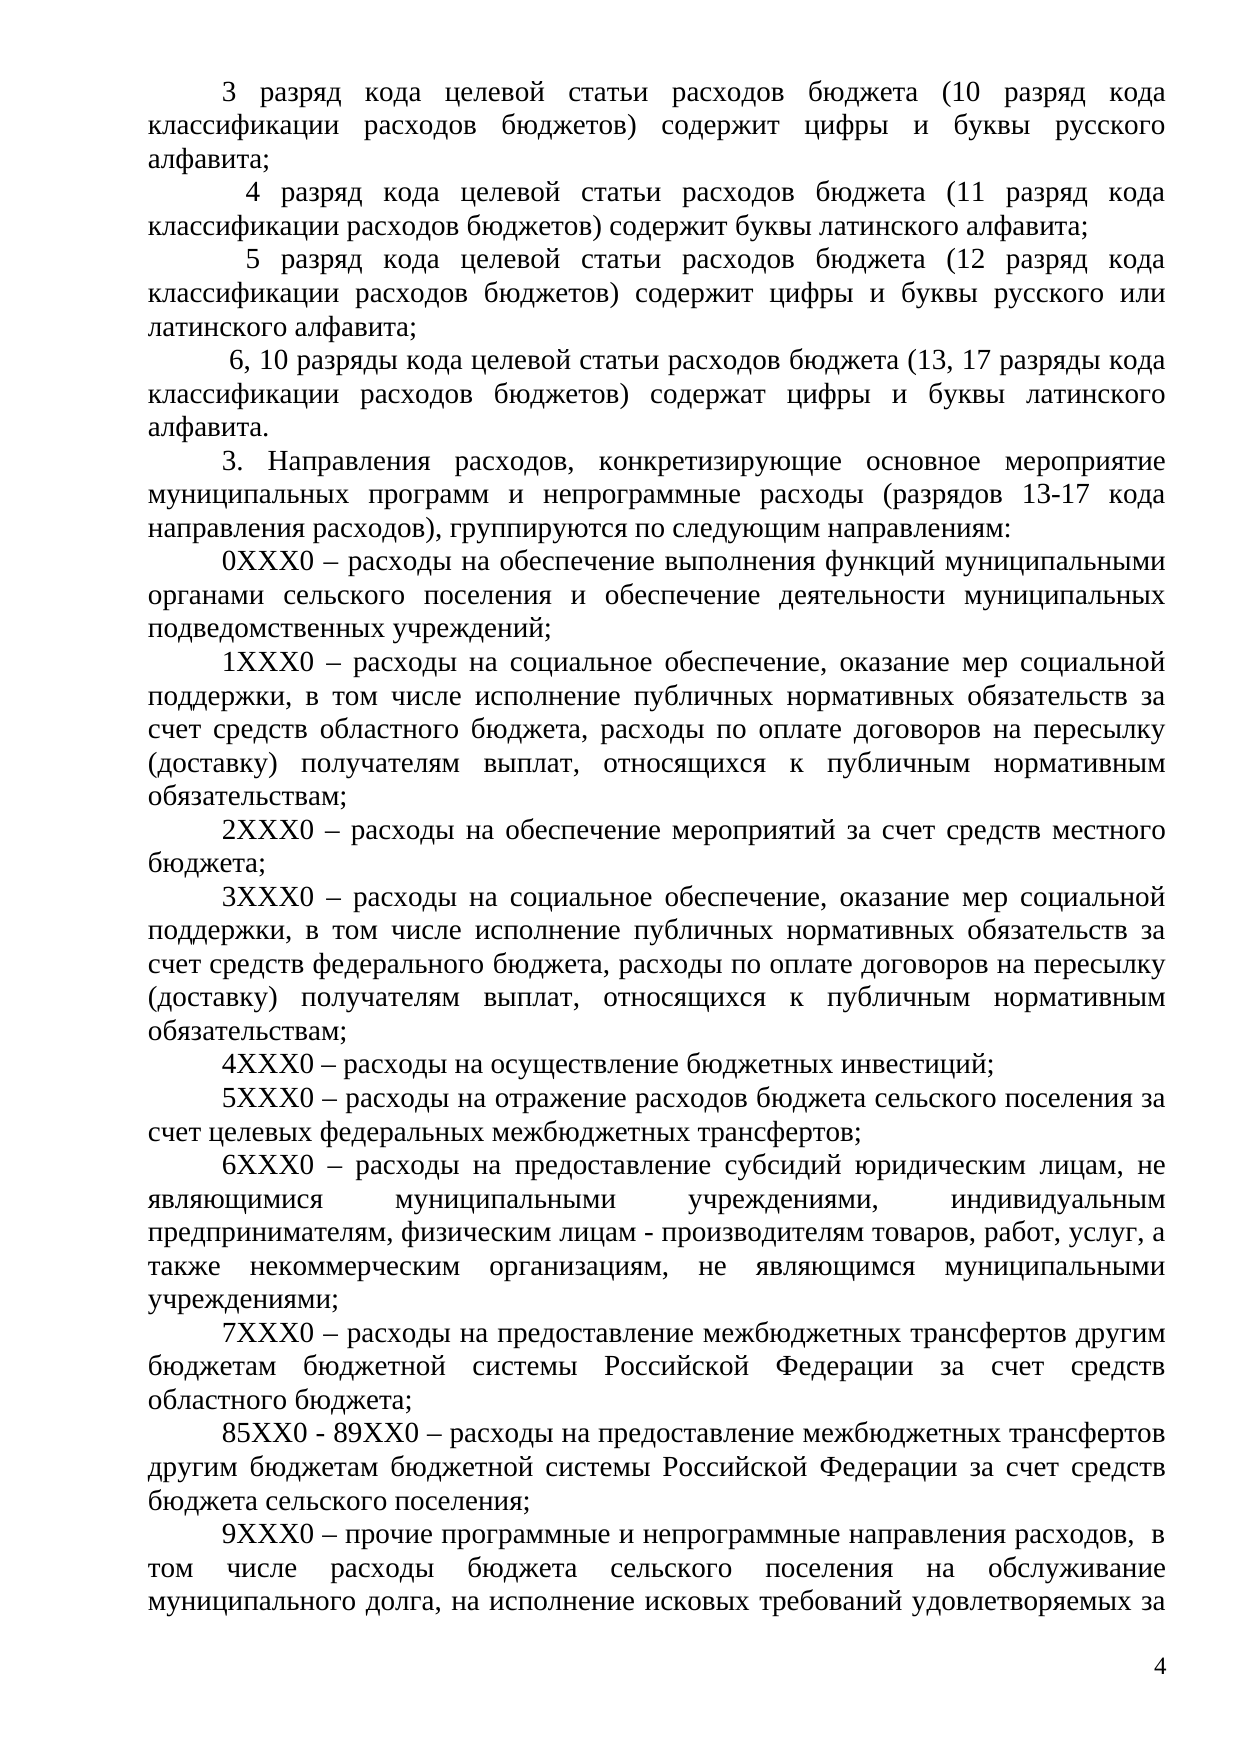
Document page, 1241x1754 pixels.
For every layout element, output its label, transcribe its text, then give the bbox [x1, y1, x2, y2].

text 2ХХХ0 – расходы на обеспечение мероприятий за счет средств местного бюджета; [148, 812, 1167, 879]
text 1ХХХ0 – расходы на социальное обеспечение, оказание мер социальной поддержки, в том числе исполнение публичных нормативных обязательств за счет средств областного бюджета, расходы по оплате договоров на пересылку (доставку) получателям выплат, относящихся к публичным нормативным обязательствам; [148, 644, 1167, 812]
text 0ХХХ0 – расходы на обеспечение выполнения функций муниципальными органами сельского поселения и обеспечение деятельности муниципальных подведомственных учреждений; [148, 543, 1167, 644]
text 85ХХ0 - 89ХХ0 – расходы на предоставление межбюджетных трансфертов другим бюджетам бюджетной системы Российской Федерации за счет средств бюджета сельского поселения; [148, 1416, 1167, 1516]
text 3ХХХ0 – расходы на социальное обеспечение, оказание мер социальной поддержки, в том числе исполнение публичных нормативных обязательств за счет средств федерального бюджета, расходы по оплате договоров на пересылку (доставку) получателям выплат, относящихся к публичным нормативным обязательствам; [148, 879, 1167, 1047]
text 5ХХХ0 – расходы на отражение расходов бюджета сельского поселения за счет целевых федеральных межбюджетных трансфертов; [148, 1080, 1167, 1147]
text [148, 1516, 1167, 1617]
text 6ХХХ0 – расходы на предоставление субсидий юридическим лицам, не являющимися муниципальными учреждениями, индивидуальным предпринимателям, физическим лицам - производителям товаров, работ, услуг, а также некоммерческим организациям, не являющимся муниципальными учреждениями; [148, 1147, 1167, 1315]
text 3. Направления расходов, конкретизирующие основное мероприятие муниципальных программ и непрограммные расходы (разрядов 13-17 кода направления расходов), группируются по следующим направлениям: [148, 443, 1167, 543]
text 3 разряд кода целевой статьи расходов бюджета (10 разряд кода классификации расходов бюджетов) содержит цифры и буквы русского алфавита; [148, 74, 1167, 174]
text 5 разряд кода целевой статьи расходов бюджета (12 разряд кода классификации расходов бюджетов) содержит цифры и буквы русского или латинского алфавита; [148, 242, 1167, 342]
text 6, 10 разряды кода целевой статьи расходов бюджета (13, 17 разряды кода классификации расходов бюджетов) содержат цифры и буквы латинского алфавита. [148, 342, 1167, 443]
text 4 разряд кода целевой статьи расходов бюджета (11 разряд кода классификации расходов бюджетов) содержит буквы латинского алфавита; [148, 174, 1167, 242]
text 4ХХХ0 – расходы на осуществление бюджетных инвестиций; [148, 1047, 1167, 1080]
text 7ХХХ0 – расходы на предоставление межбюджетных трансфертов другим бюджетам бюджетной системы Российской Федерации за счет средств областного бюджета; [148, 1315, 1167, 1416]
